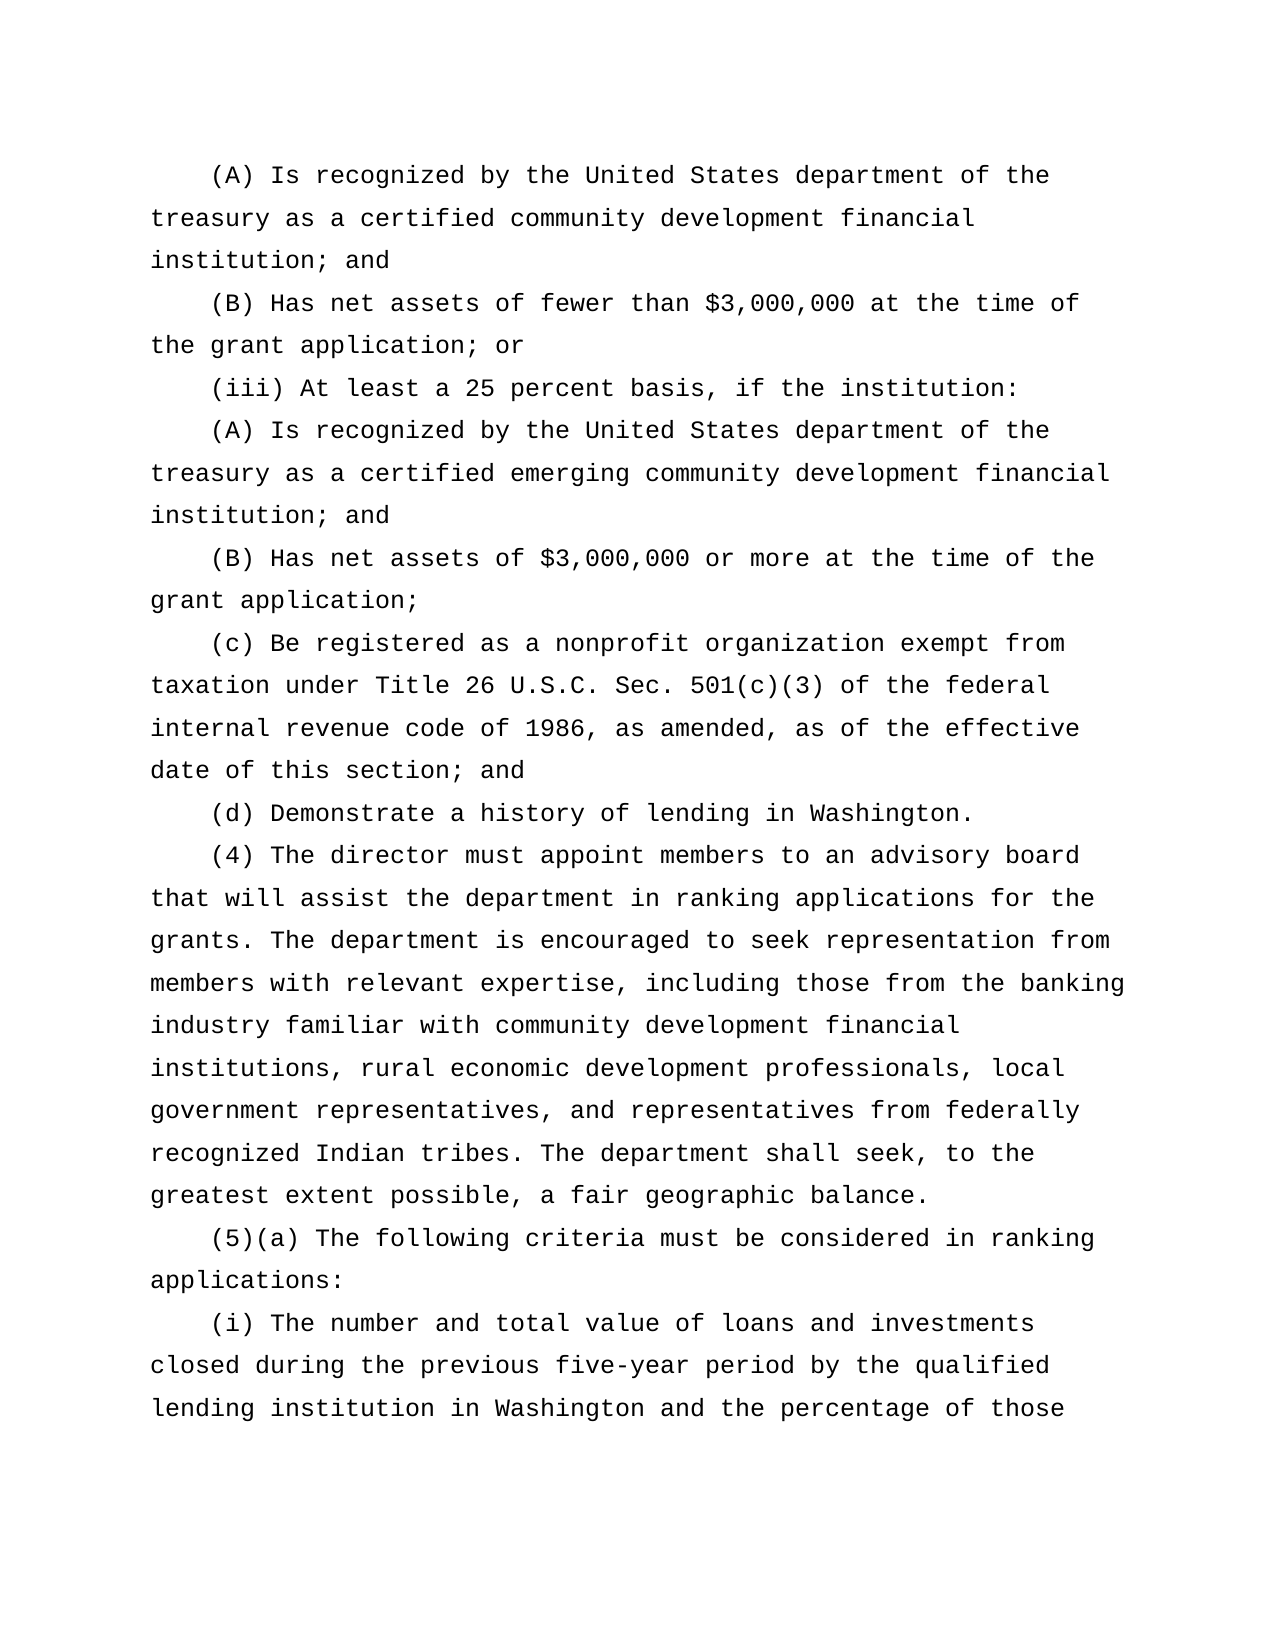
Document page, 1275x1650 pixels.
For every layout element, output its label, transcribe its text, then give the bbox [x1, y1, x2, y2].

text (iii) At least a 25 percent basis, if the institution: [150, 362, 1125, 405]
text (A) Is recognized by the United States department of the treasury as a certified community development financial institution; and [150, 150, 1125, 277]
text (B) Has net assets of fewer than $3,000,000 at the time of the grant application; or [150, 277, 1125, 362]
text (4) The director must appoint members to an advisory board that will assist the department in ranking applications for the grants. The department is encouraged to seek representation from members with relevant expertise, including those from the banking industry familiar with community development financial institutions, rural economic development professionals, local government representatives, and representatives from federally recognized Indian tribes. The department shall seek, to the greatest extent possible, a fair geographic balance. [150, 830, 1125, 1212]
text (c) Be registered as a nonprofit organization exempt from taxation under Title 26 U.S.C. Sec. 501(c)(3) of the federal internal revenue code of 1986, as amended, as of the effective date of this section; and [150, 617, 1125, 787]
text (A) Is recognized by the United States department of the treasury as a certified emerging community development financial institution; and [150, 405, 1125, 532]
text (B) Has net assets of $3,000,000 or more at the time of the grant application; [150, 532, 1125, 617]
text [150, 1297, 1125, 1425]
text (d) Demonstrate a history of lending in Washington. [150, 787, 1125, 830]
text (5)(a) The following criteria must be considered in ranking applications: [150, 1212, 1125, 1297]
